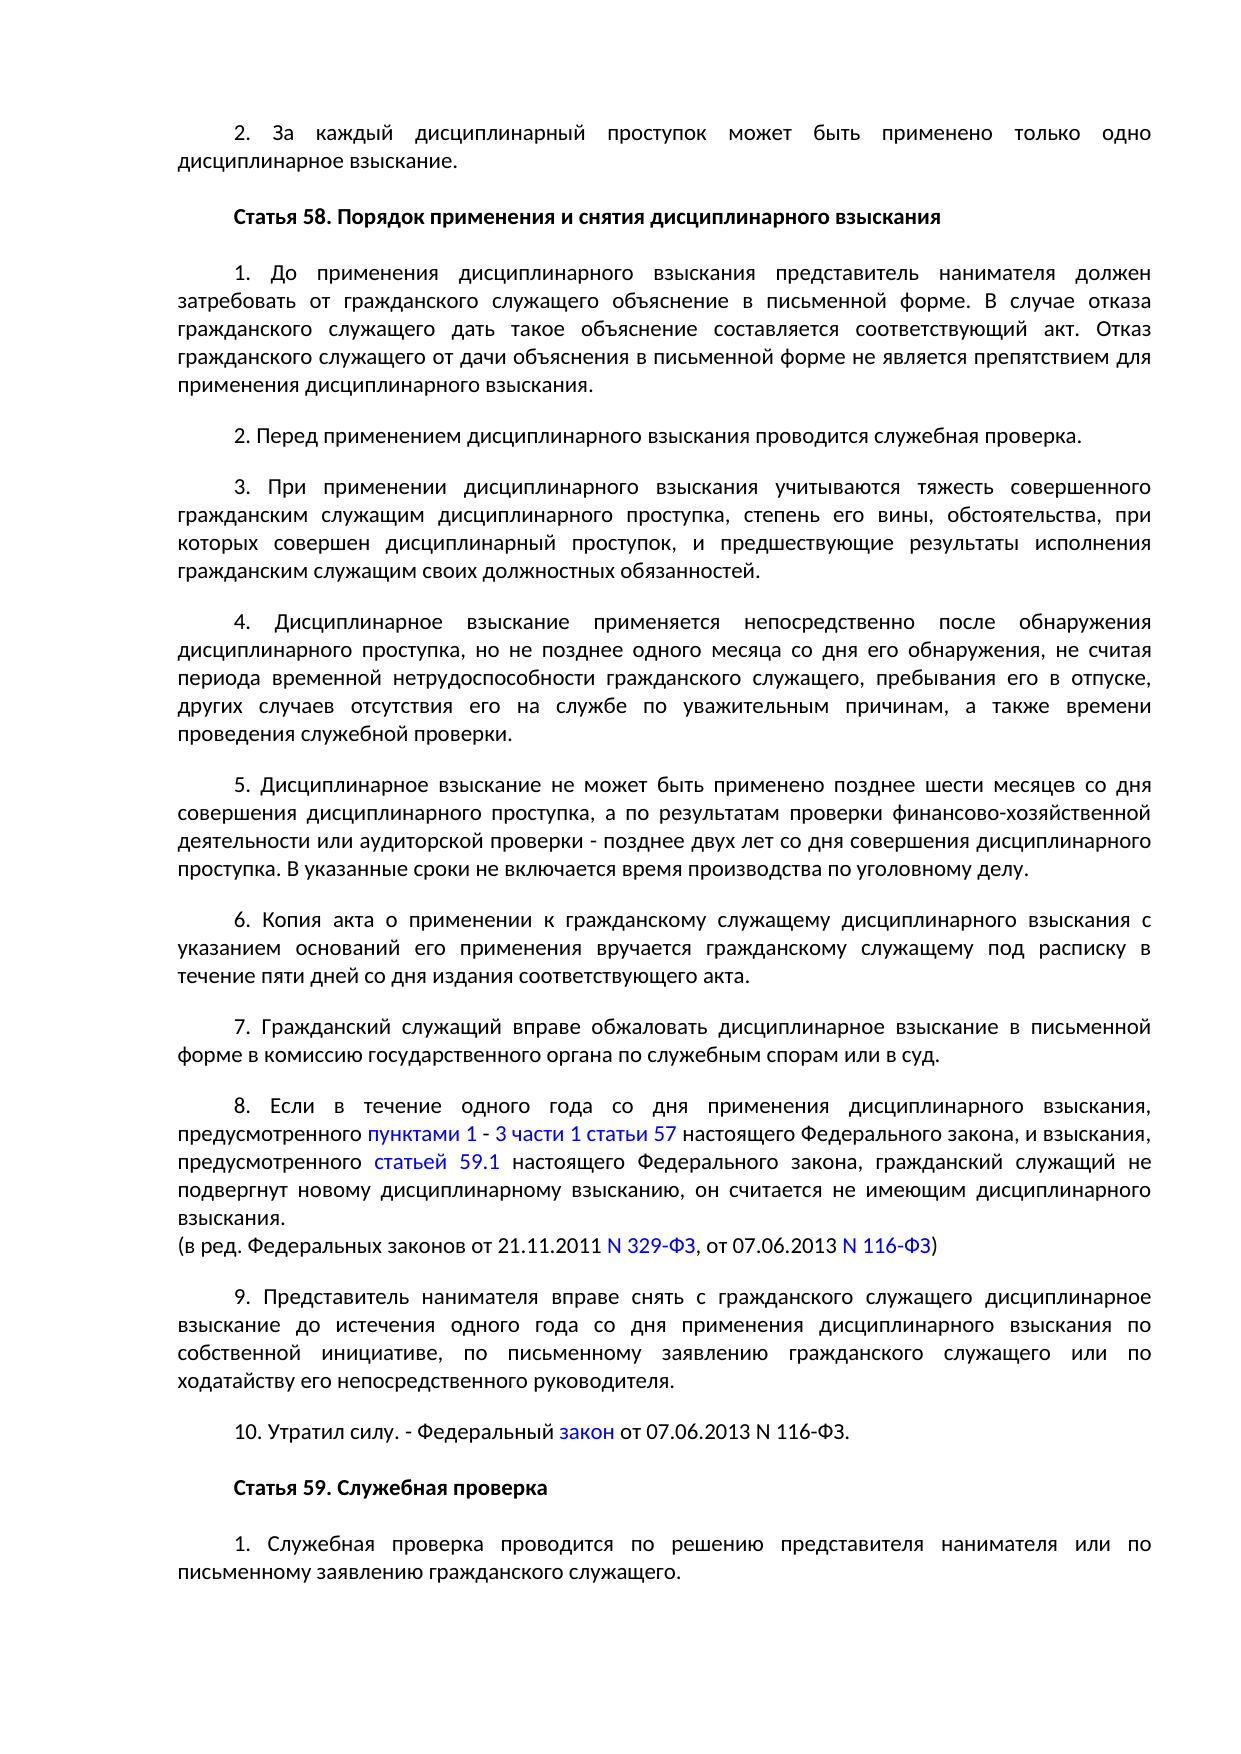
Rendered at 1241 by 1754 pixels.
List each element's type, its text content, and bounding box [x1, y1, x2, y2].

text 10. Утратил силу. - Федеральный закон от 07.06.2013 N 116-ФЗ. [177, 1417, 1152, 1445]
text 2. За каждый дисциплинарный проступок может быть применено только одно дисциплинарное взыскание. [177, 118, 1152, 174]
text 6. Копия акта о применении к гражданскому служащему дисциплинарного взыскания с указанием оснований его применения вручается гражданскому служащему под расписку в течение пяти дней со дня издания соответствующего акта. [177, 905, 1152, 989]
text (в ред. Федеральных законов от 21.11.2011 N 329-ФЗ, от 07.06.2013 N 116-ФЗ) [177, 1231, 1152, 1259]
title Статья 59. Служебная проверка [177, 1473, 1152, 1501]
text 7. Гражданский служащий вправе обжаловать дисциплинарное взыскание в письменной форме в комиссию государственного органа по служебным спорам или в суд. [177, 1012, 1152, 1068]
text 5. Дисциплинарное взыскание не может быть применено позднее шести месяцев со дня совершения дисциплинарного проступка, а по результатам проверки финансово-хозяйственной деятельности или аудиторской проверки - позднее двух лет со дня совершения дисциплинарного проступка. В указанные сроки не включается время производства по уголовному делу. [177, 770, 1152, 882]
text 4. Дисциплинарное взыскание применяется непосредственно после обнаружения дисциплинарного проступка, но не позднее одного месяца со дня его обнаружения, не считая периода временной нетрудоспособности гражданского служащего, пребывания его в отпуске, других случаев отсутствия его на службе по уважительным причинам, а также времени проведения служебной проверки. [177, 607, 1152, 747]
text 1. До применения дисциплинарного взыскания представитель нанимателя должен затребовать от гражданского служащего объяснение в письменной форме. В случае отказа гражданского служащего дать такое объяснение составляется соответствующий акт. Отказ гражданского служащего от дачи объяснения в письменной форме не является препятствием для применения дисциплинарного взыскания. [177, 258, 1152, 398]
text 3. При применении дисциплинарного взыскания учитываются тяжесть совершенного гражданским служащим дисциплинарного проступка, степень его вины, обстоятельства, при которых совершен дисциплинарный проступок, и предшествующие результаты исполнения гражданским служащим своих должностных обязанностей. [177, 472, 1152, 584]
text 2. Перед применением дисциплинарного взыскания проводится служебная проверка. [177, 421, 1152, 449]
text 8. Если в течение одного года со дня применения дисциплинарного взыскания, предусмотренного пунктами 1 - 3 части 1 статьи 57 настоящего Федерального закона, и взыскания, предусмотренного статьей 59.1 настоящего Федерального закона, гражданский служащий не подвергнут новому дисциплинарному взысканию, он считается не имеющим дисциплинарного взыскания. [177, 1091, 1152, 1231]
text 9. Представитель нанимателя вправе снять с гражданского служащего дисциплинарное взыскание до истечения одного года со дня применения дисциплинарного взыскания по собственной инициативе, по письменному заявлению гражданского служащего или по ходатайству его непосредственного руководителя. [177, 1282, 1152, 1394]
title Статья 58. Порядок применения и снятия дисциплинарного взыскания [177, 202, 1152, 230]
text 1. Служебная проверка проводится по решению представителя нанимателя или по письменному заявлению гражданского служащего. [177, 1529, 1152, 1585]
